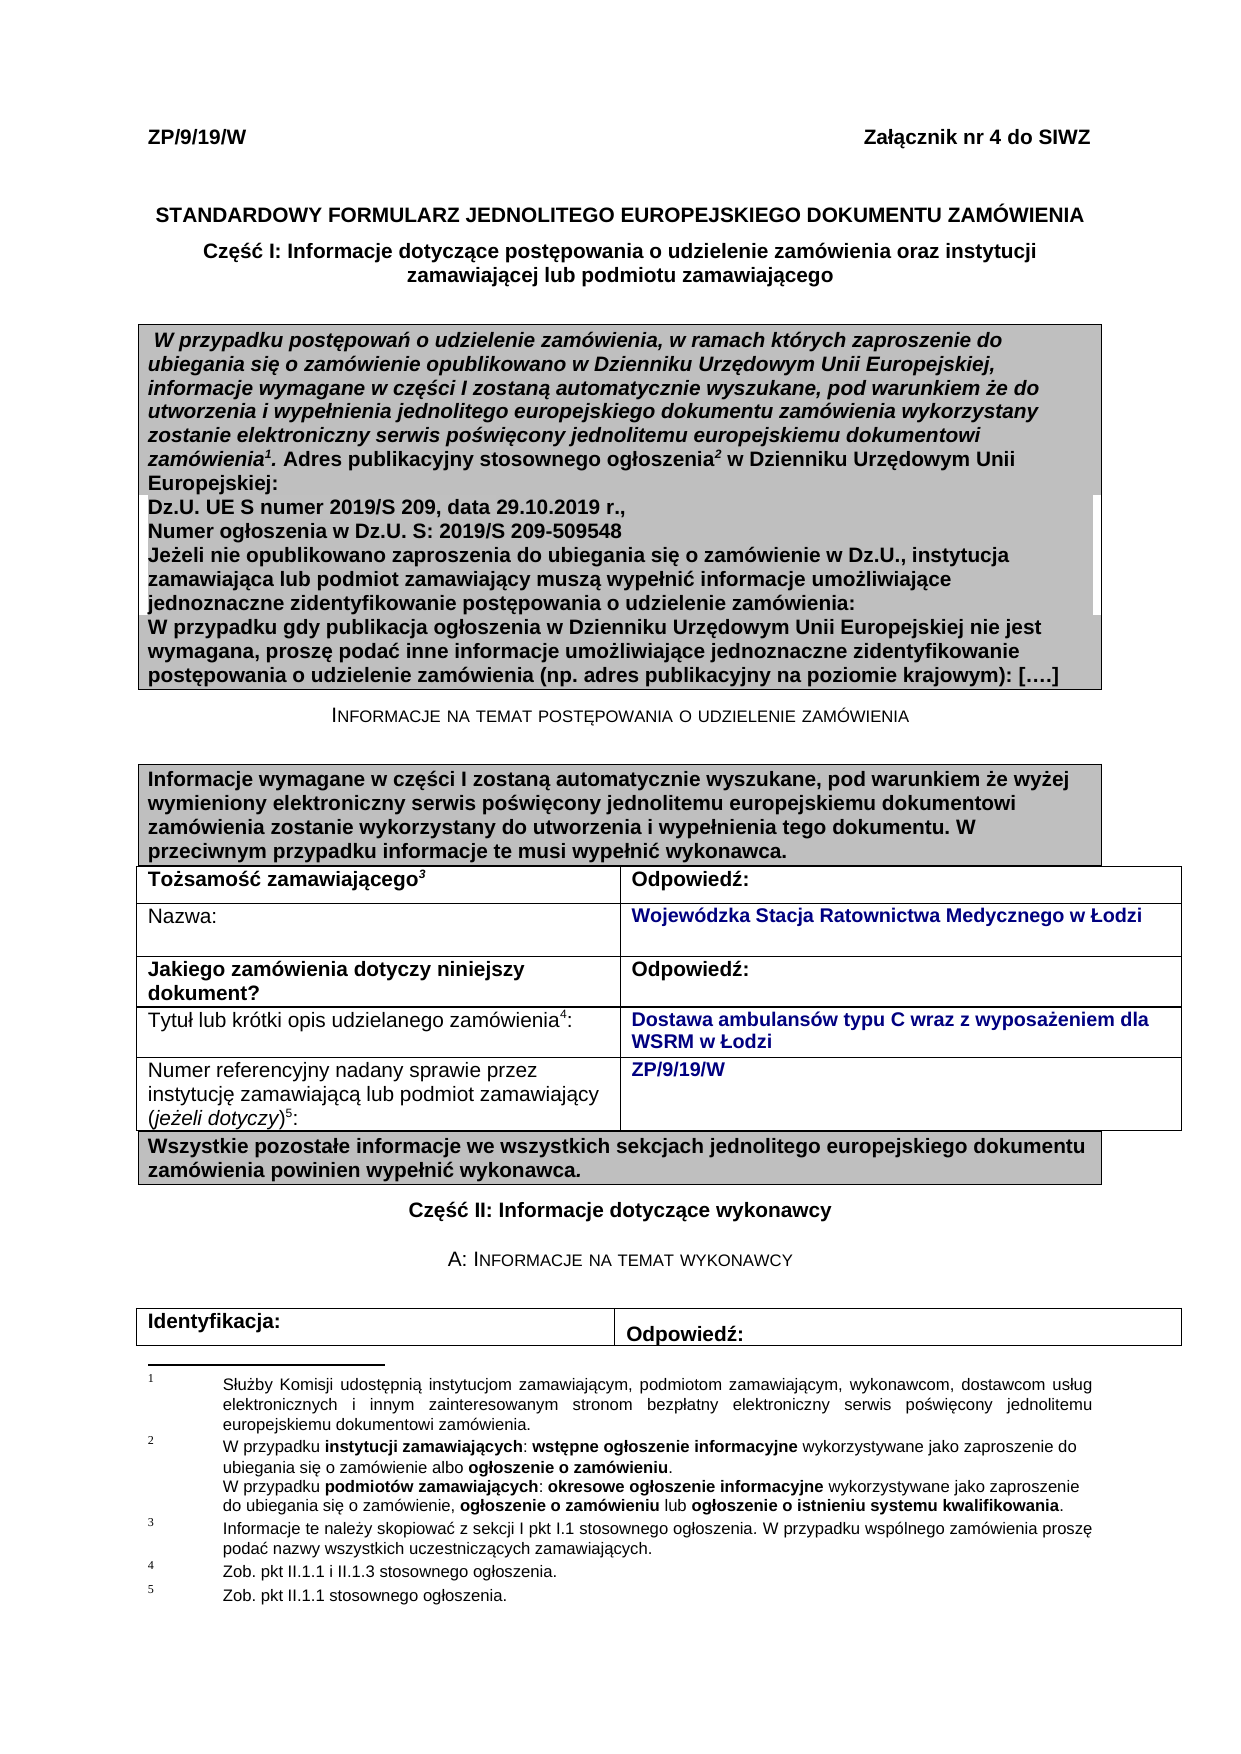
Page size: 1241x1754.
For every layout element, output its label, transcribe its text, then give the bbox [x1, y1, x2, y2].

table_cell Jakiego zamówienia dotyczy niniejszy dokument? [137, 957, 620, 1006]
text ZP/9/19/W Załącznik nr 4 do SIWZ [148, 125, 1093, 149]
text W przypadku gdy publikacja ogłoszenia w Dzienniku Urzędowym Unii Europejskiej nie jest wymagana, proszę podać inne informacje umożliwiające jednoznaczne zidentyfikowanie postępowania o udzielenie zamówienia (np. adres publikacyjny na poziomie krajowym): [….] [139, 612, 1101, 689]
table_cell Numer referencyjny nadany sprawie przez instytucję zamawiającą lub podmiot zamawiający (jeżeli dotyczy): [137, 1058, 620, 1130]
table_cell Tytuł lub krótki opis udzielanego zamówienia: [137, 1008, 620, 1057]
title A: Informacje na temat wykonawcy [148, 1246, 1093, 1270]
table_cell Dostawa ambulansów typu C wraz z wyposażeniem dla WSRM w Łodzi [621, 1008, 1181, 1057]
text Standardowy formularz jednolitego europejskiego dokumentu zamówienia [148, 202, 1093, 226]
table_header Odpowiedź: [621, 867, 1181, 902]
title Część I: Informacje dotyczące postępowania o udzielenie zamówienia oraz instytucji zamawiającej lub podmiotu zamawiającego [148, 239, 1093, 287]
title Informacje na temat postępowania o udzielenie zamówienia [148, 702, 1093, 726]
table_cell Nazwa: [137, 904, 620, 956]
title Część II: Informacje dotyczące wykonawcy [148, 1197, 1093, 1221]
table_cell ZP/9/19/W [621, 1058, 1181, 1130]
table_header Identyfikacja: [137, 1309, 614, 1345]
text Informacje wymagane w części I zostaną automatycznie wyszukane, pod warunkiem że wyżej wymieniony elektroniczny serwis poświęcony jednolitemu europejskiemu dokumentowi zamówienia zostanie wykorzystany do utworzenia i wypełnienia tego dokumentu. W przeciwnym przypadku informacje te musi wypełnić wykonawca. [139, 765, 1101, 865]
text W przypadku postępowań o udzielenie zamówienia, w ramach których zaproszenie do ubiegania się o zamówienie opublikowano w Dzienniku Urzędowym Unii Europejskiej, informacje wymagane w części I zostaną automatycznie wyszukane, pod warunkiem że do utworzenia i wypełnienia jednolitego europejskiego dokumentu zamówienia wykorzystany zostanie elektroniczny serwis poświęcony jednolitemu europejskiemu dokumentowi zamówienia. Adres publikacyjny stosownego ogłoszenia w Dzienniku Urzędowym Unii Europejskiej: [139, 325, 1101, 495]
text Numer ogłoszenia w Dz.U. S: 2019/S 209-509548 [148, 519, 1093, 543]
text Wszystkie pozostałe informacje we wszystkich sekcjach jednolitego europejskiego dokumentu zamówienia powinien wypełnić wykonawca. [139, 1132, 1101, 1184]
table_cell Wojewódzka Stacja Ratownictwa Medycznego w Łodzi [621, 904, 1181, 956]
table_header Tożsamość zamawiającego [137, 867, 620, 902]
text Jeżeli nie opublikowano zaproszenia do ubiegania się o zamówienie w Dz.U., instytucja zamawiająca lub podmiot zamawiający muszą wypełnić informacje umożliwiające jednoznaczne zidentyfikowanie postępowania o udzielenie zamówienia: [148, 543, 1093, 612]
table_cell Odpowiedź: [621, 957, 1181, 1006]
table_header Odpowiedź: [615, 1309, 1181, 1345]
text Dz.U. UE S numer 2019/S 209, data 29.10.2019 r., [496, 495, 1093, 519]
